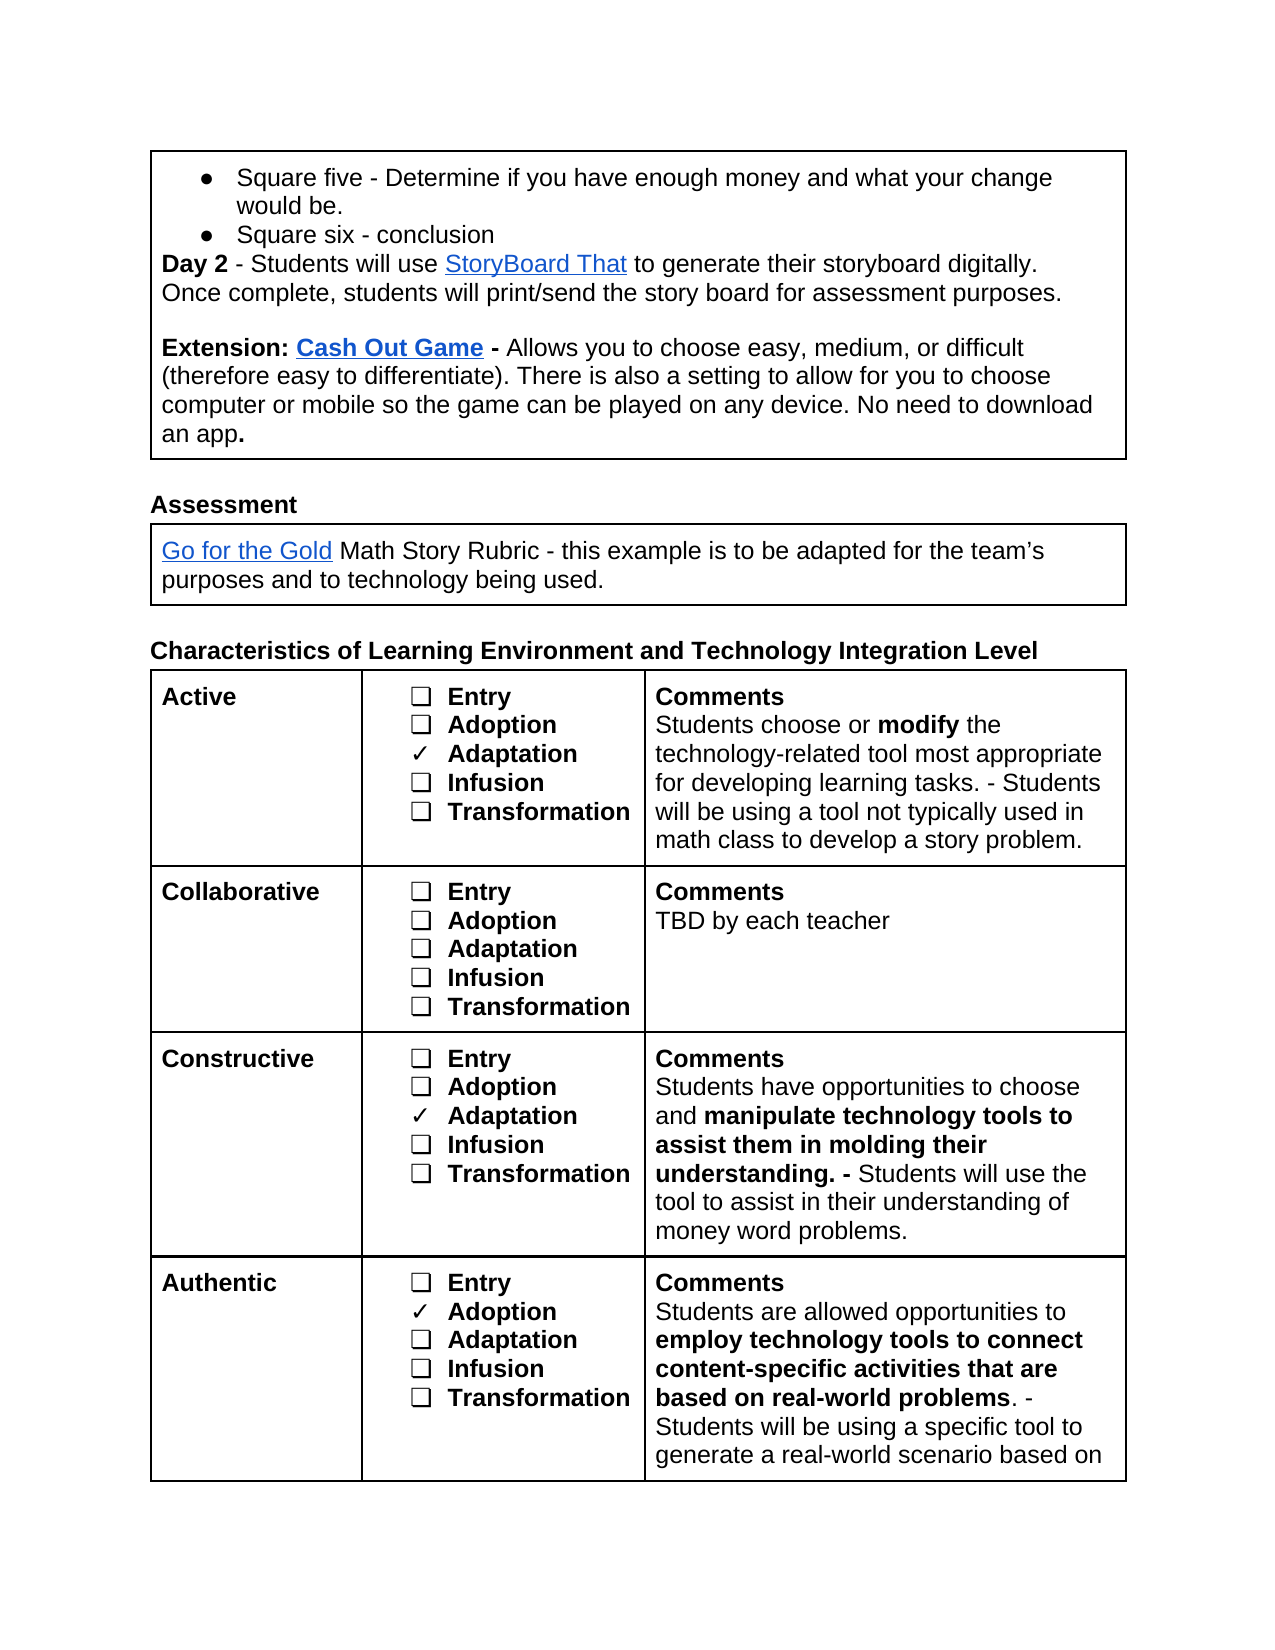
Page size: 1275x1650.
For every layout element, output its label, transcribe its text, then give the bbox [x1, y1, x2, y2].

table_header Go for the Gold Math Story Rubric - this example is to be adapted for the team’s purposes and to technology being used. [152, 525, 1125, 604]
table_header Active [152, 671, 361, 864]
table_cell Constructive [152, 1033, 361, 1255]
table_header Entry Adoption Adaptation Infusion Transformation [363, 671, 644, 864]
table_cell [646, 1258, 1125, 1479]
table_cell Entry Adoption Adaptation Infusion Transformation [363, 867, 644, 1031]
table_cell Comments Students have opportunities to choose and manipulate technology tools to assist them in molding their understanding. - Students will use the tool to assist in their understanding of money word problems. [646, 1033, 1125, 1255]
table_cell Collaborative [152, 867, 361, 1031]
table_cell Authentic [152, 1258, 361, 1479]
text Characteristics of Learning Environment and Technology Integration Level [150, 636, 1125, 665]
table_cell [363, 1258, 644, 1479]
table_cell Comments TBD by each teacher [646, 867, 1125, 1031]
table_header Comments Students choose or modify the technology-related tool most appropriate for developing learning tasks. - Students will be using a tool not typically used in math class to develop a story problem. [646, 671, 1125, 864]
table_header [152, 152, 1125, 458]
table_cell Entry Adoption Adaptation Infusion Transformation [363, 1033, 644, 1255]
text Assessment [150, 490, 1125, 519]
